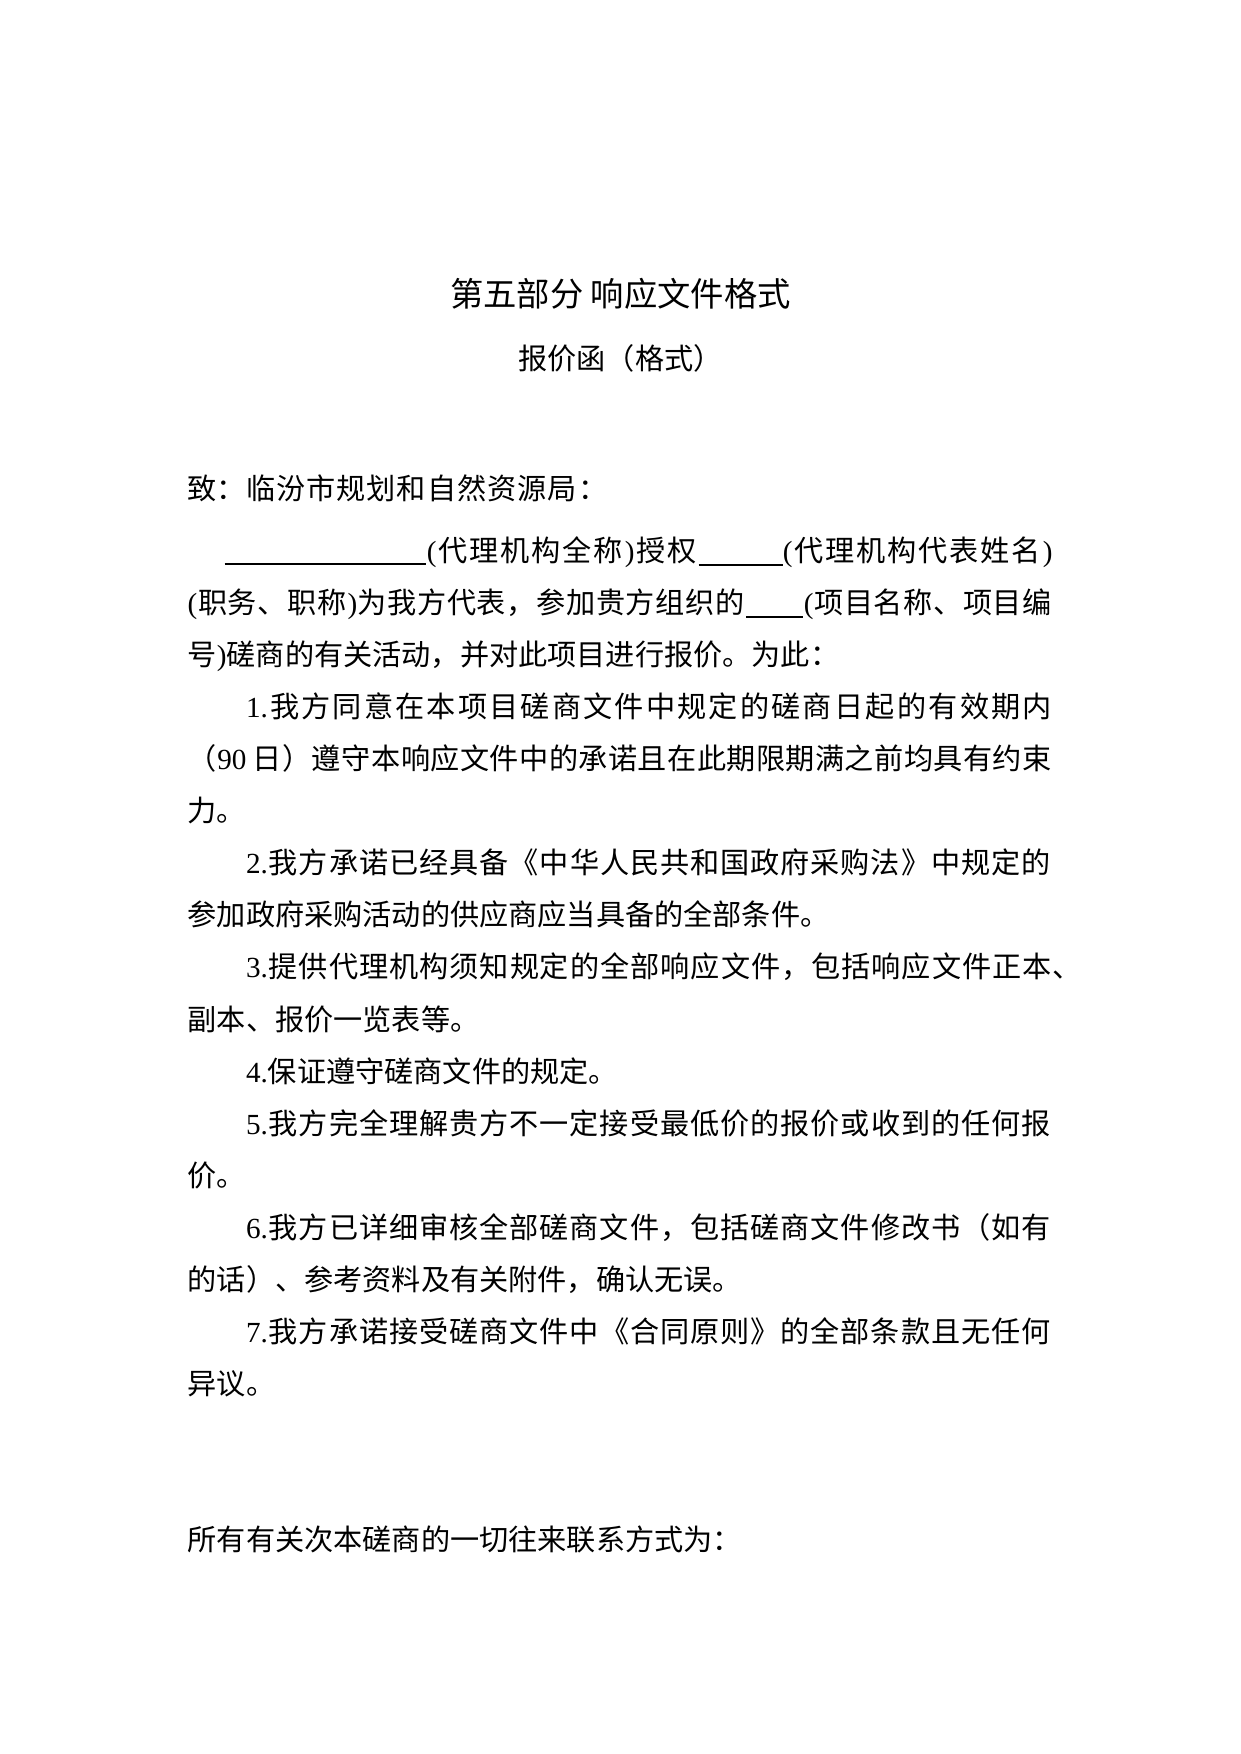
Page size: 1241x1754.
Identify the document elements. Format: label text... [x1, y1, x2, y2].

text 所有有关次本磋商的一切往来联系方式为： [187, 1509, 1053, 1561]
text 第五部分 响应文件格式 [187, 259, 1053, 324]
text 2.我方承诺已经具备《中华人民共和国政府采购法》中规定的参加政府采购活动的供应商应当具备的全部条件。 [187, 832, 1053, 936]
text 4.保证遵守磋商文件的规定。 [187, 1040, 1053, 1092]
text 致：临汾市规划和自然资源局： [187, 454, 1053, 519]
text 报价函（格式） [187, 324, 1053, 389]
text (代理机构全称)授权 (代理机构代表姓名) (职务、职称)为我方代表，参加贵方组织的 (项目名称、项目编号)磋商的有关活动，并对此项目进行报价。为此： [187, 519, 1053, 676]
text 5.我方完全理解贵方不一定接受最低价的报价或收到的任何报价。 [187, 1092, 1053, 1197]
text 1.我方同意在本项目磋商文件中规定的磋商日起的有效期内（90日）遵守本响应文件中的承诺且在此期限期满之前均具有约束力。 [187, 676, 1053, 832]
text 3.提供代理机构须知规定的全部响应文件，包括响应文件正本、副本、报价一览表等。 [187, 936, 1053, 1040]
text 7.我方承诺接受磋商文件中《合同原则》的全部条款且无任何异议。 [187, 1301, 1053, 1405]
text 6.我方已详细审核全部磋商文件，包括磋商文件修改书（如有的话）、参考资料及有关附件，确认无误。 [187, 1197, 1053, 1301]
